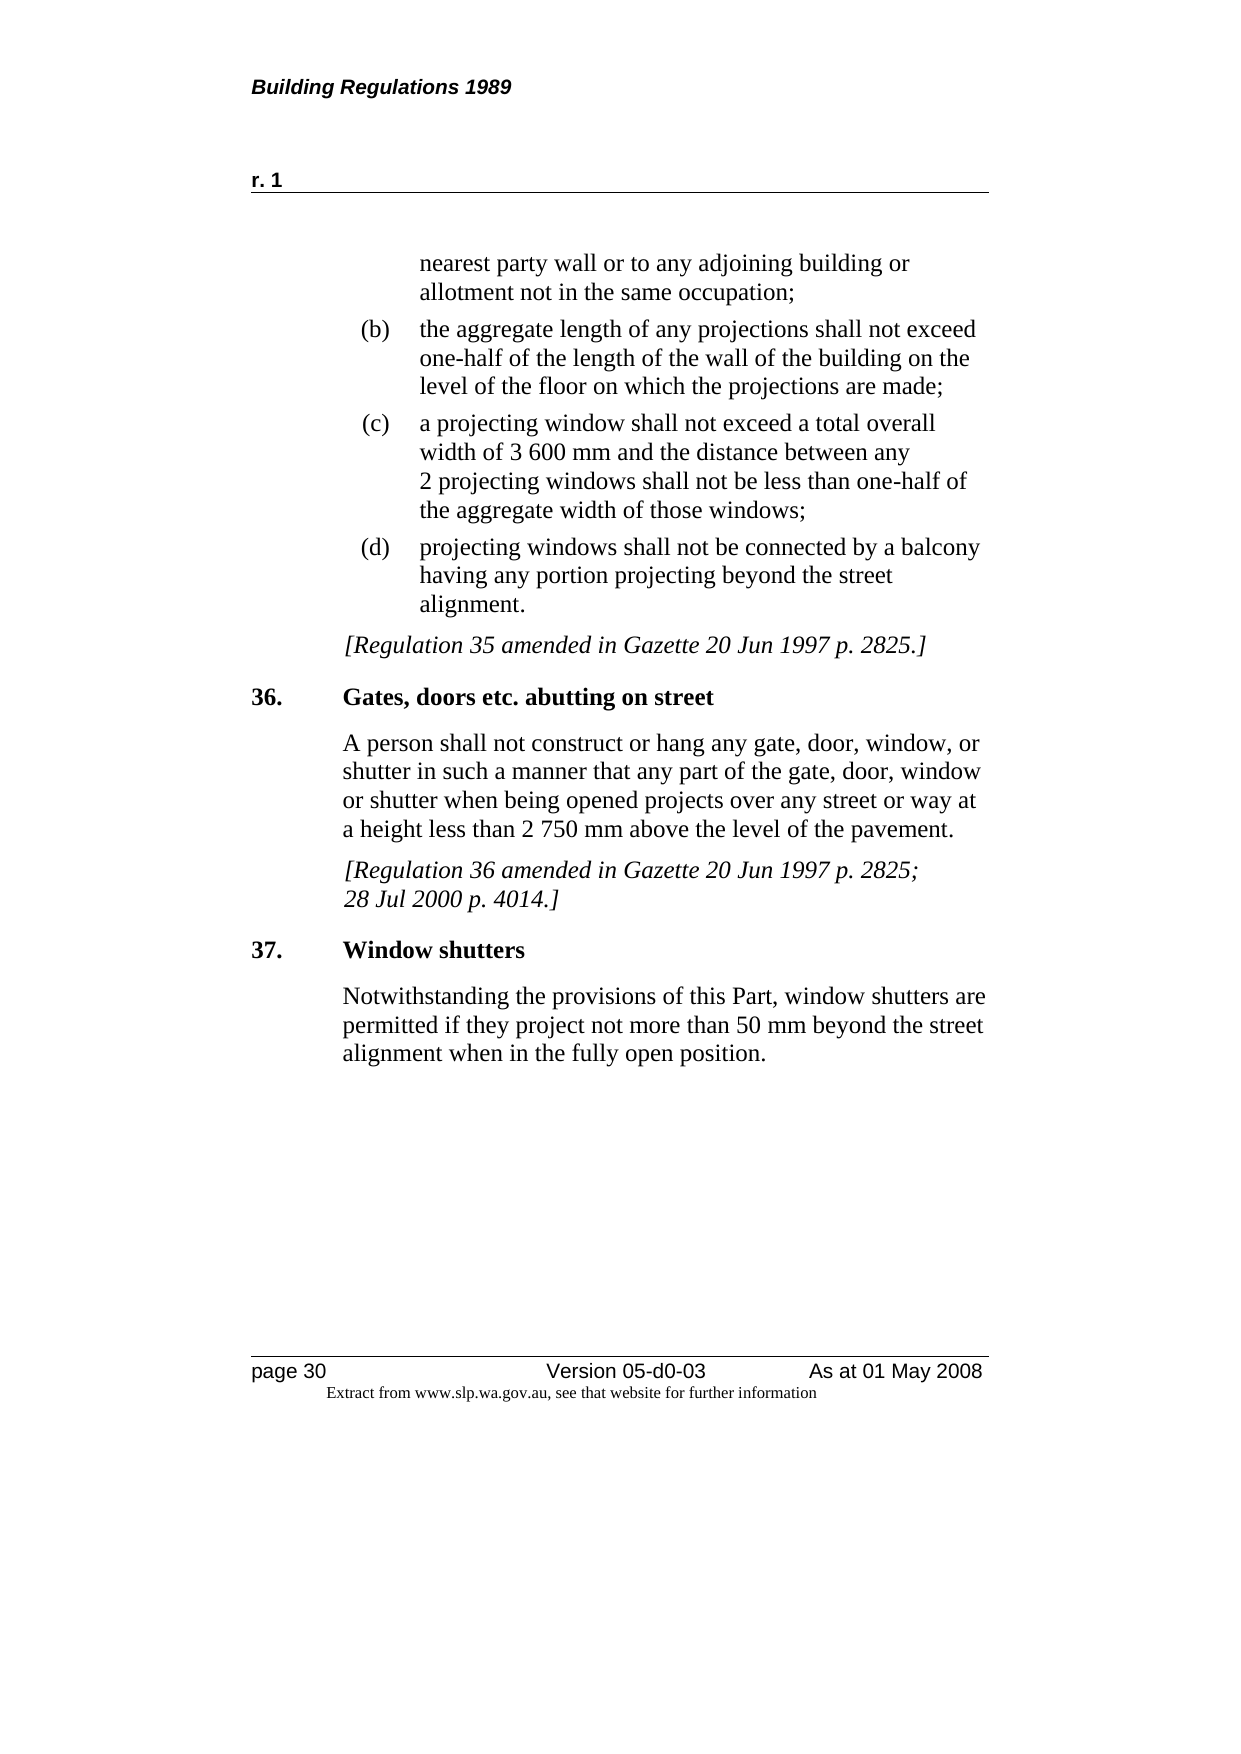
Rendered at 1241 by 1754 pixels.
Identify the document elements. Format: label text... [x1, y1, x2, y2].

text [Regulation 35 amended in Gazette 20 Jun 1997 p. 2825.] [251, 631, 989, 659]
text (c) a projecting window shall not exceed a total overall width of 3 600 mm and the distance between any 2 projecting windows shall not be less than one-half of the aggregate width of those windows; [251, 408, 989, 523]
text A person shall not construct or hang any gate, door, window, or shutter in such a manner that any part of the gate, door, window or shutter when being opened projects over any street or way at a height less than 2 750 mm above the level of the pavement. [251, 728, 989, 843]
text Notwithstanding the provisions of this Part, window shutters are permitted if they project not more than 50 mm beyond the street alignment when in the fully open position. [251, 981, 989, 1067]
subtitle 36. Gates, doors etc. abutting on street [251, 682, 989, 711]
text [Regulation 36 amended in Gazette 20 Jun 1997 p. 2825; 28 Jul 2000 p. 4014.] [251, 855, 989, 913]
text (b) the aggregate length of any projections shall not exceed one-half of the length of the wall of the building on the level of the floor on which the projections are made; [251, 314, 989, 400]
text (d) projecting windows shall not be connected by a balcony having any portion projecting beyond the street alignment. [251, 532, 989, 618]
subtitle 37. Window shutters [251, 936, 989, 964]
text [251, 248, 989, 306]
